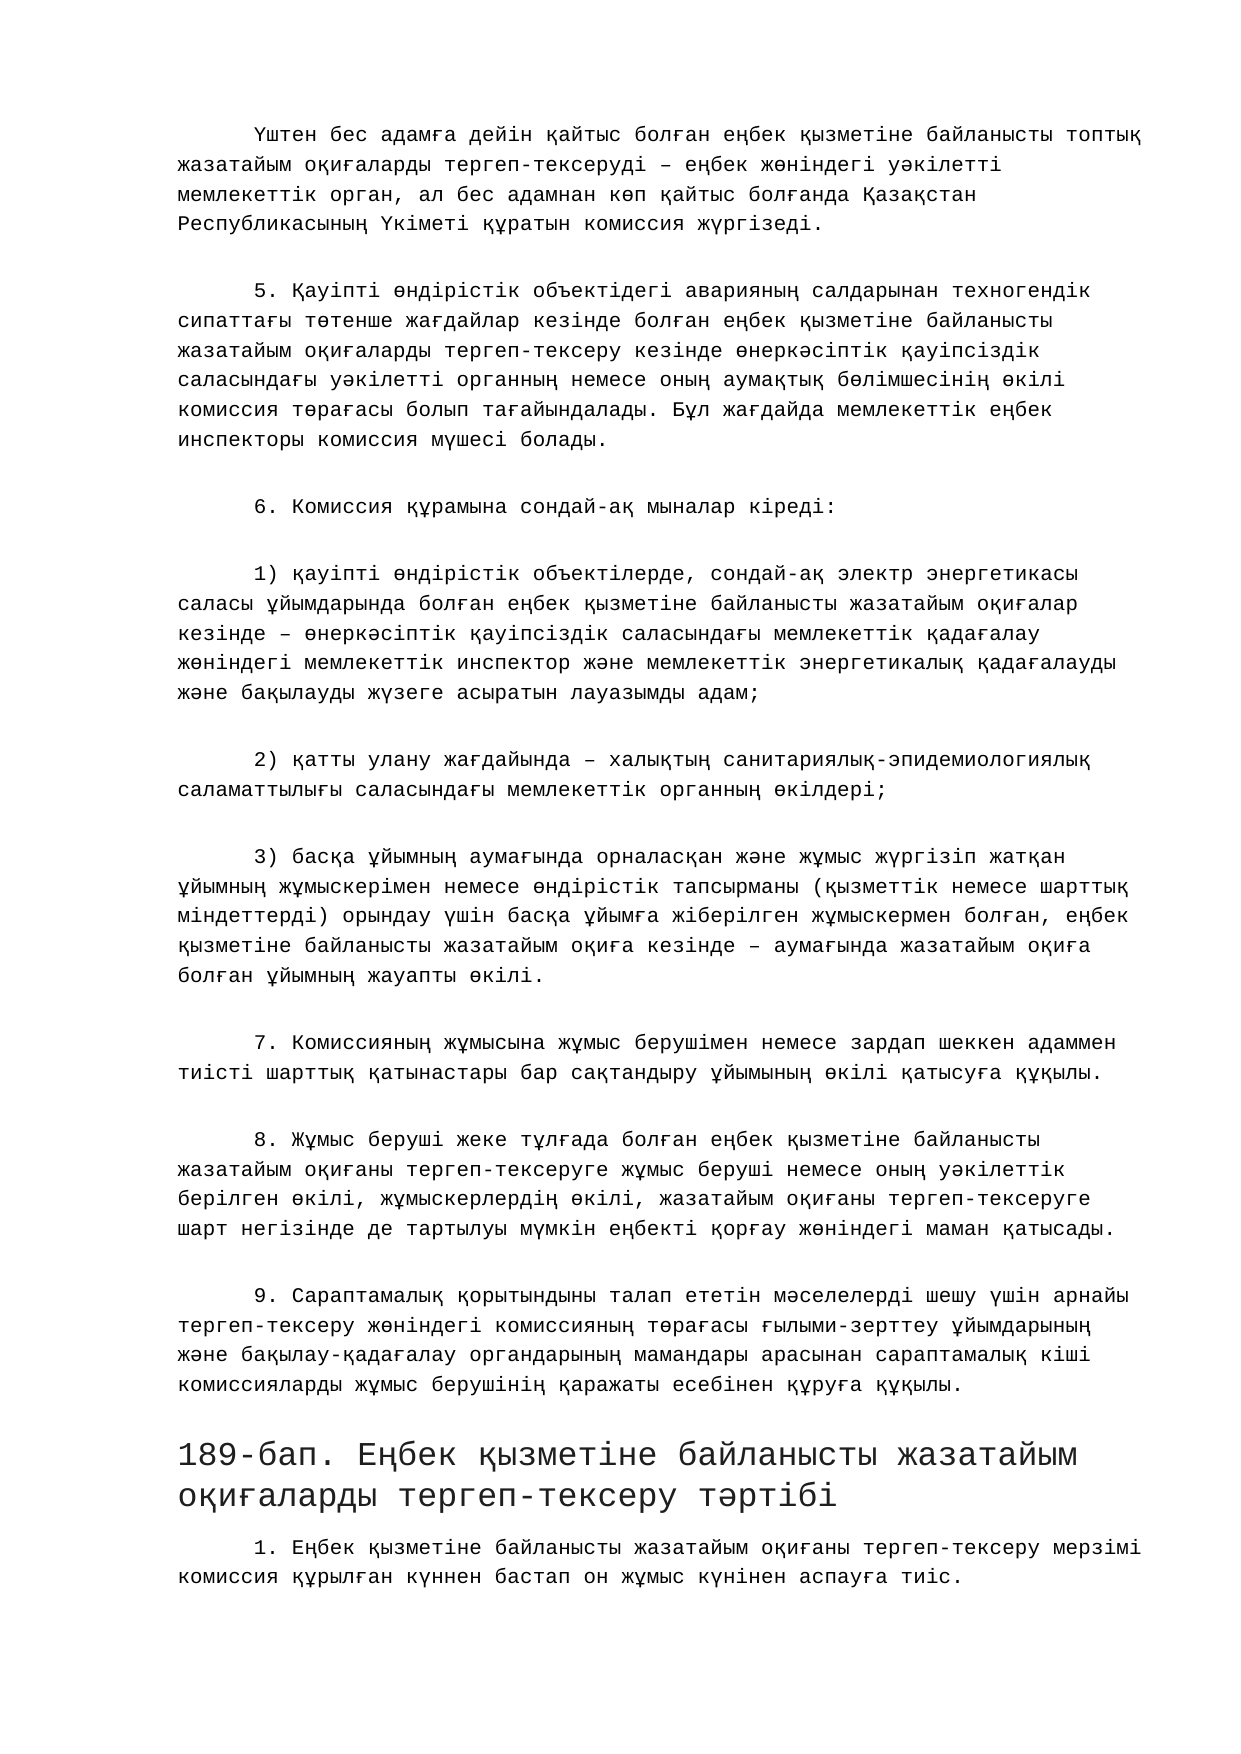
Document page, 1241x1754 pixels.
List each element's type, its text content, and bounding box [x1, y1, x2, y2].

text 189-бап. Еңбек қызметіне байланысты жазатайым оқиғаларды тергеп-тексеру тәртібі [177, 1435, 1152, 1517]
text 3) басқа ұйымның аумағында орналасқан және жұмыс жүргізіп жатқан ұйымның жұмыскерімен немесе өндірістік тапсырманы (қызметтік немесе шарттық міндеттерді) орындау үшін басқа ұйымға жіберілген жұмыскермен болған, еңбек қызметіне байланысты жазатайым оқиға кезінде – аумағында жазатайым оқиға болған ұйымның жауапты өкілі. [177, 840, 1152, 988]
text 6. Комиссия құрамына сондай-ақ мыналар кіреді: [177, 490, 1152, 520]
text 8. Жұмыс беруші жеке тұлғада болған еңбек қызметіне байланысты жазатайым оқиғаны тергеп-тексеруге жұмыс беруші немесе оның уәкілеттік берілген өкілі, жұмыскерлердің өкілі, жазатайым оқиғаны тергеп-тексеруге шарт негізінде де тартылуы мүмкін еңбекті қорғау жөніндегі маман қатысады. [177, 1123, 1152, 1242]
text 2) қатты улану жағдайында – халықтың санитариялық-эпидемиологиялық саламаттылығы саласындағы мемлекеттік органның өкілдері; [177, 743, 1152, 802]
text 7. Комиссияның жұмысына жұмыс берушімен немесе зардап шеккен адаммен тиісті шарттық қатынастары бар сақтандыру ұйымының өкілі қатысуға құқылы. [177, 1026, 1152, 1085]
text Үштен бес адамға дейін қайтыс болған еңбек қызметіне байланысты топтық жазатайым оқиғаларды тергеп-тексеруді – еңбек жөніндегі уәкілетті мемлекеттік орган, ал бес адамнан көп қайтыс болғанда Қазақстан Республикасының Үкіметі құратын комиссия жүргізеді. [177, 118, 1152, 237]
text 5. Қауіпті өндірістік объектідегі аварияның салдарынан техногендік сипаттағы төтенше жағдайлар кезінде болған еңбек қызметіне байланысты жазатайым оқиғаларды тергеп-тексеру кезінде өнеркәсіптік қауіпсіздік саласындағы уәкілетті органның немесе оның аумақтық бөлімшесінің өкілі комиссия төрағасы болып тағайындалады. Бұл жағдайда мемлекеттік еңбек инспекторы комиссия мүшесі болады. [177, 274, 1152, 452]
text 1. Еңбек қызметіне байланысты жазатайым оқиғаны тергеп-тексеру мерзімі комиссия құрылған күннен бастап он жұмыс күнінен аспауға тиіс. [177, 1531, 1152, 1590]
text 9. Сараптамалық қорытындыны талап ететін мәселелерді шешу үшін арнайы тергеп-тексеру жөніндегі комиссияның төрағасы ғылыми-зерттеу ұйымдарының және бақылау-қадағалау органдарының мамандары арасынан сараптамалық кіші комиссияларды жұмыс берушінің қаражаты есебінен құруға құқылы. [177, 1279, 1152, 1398]
text 1) қауіпті өндірістік объектілерде, сондай-ақ электр энергетикасы саласы ұйымдарында болған еңбек қызметіне байланысты жазатайым оқиғалар кезінде – өнеркәсіптік қауіпсіздік саласындағы мемлекеттік қадағалау жөніндегі мемлекеттік инспектор және мемлекеттік энергетикалық қадағалауды және бақылауды жүзеге асыратын лауазымды адам; [177, 557, 1152, 706]
